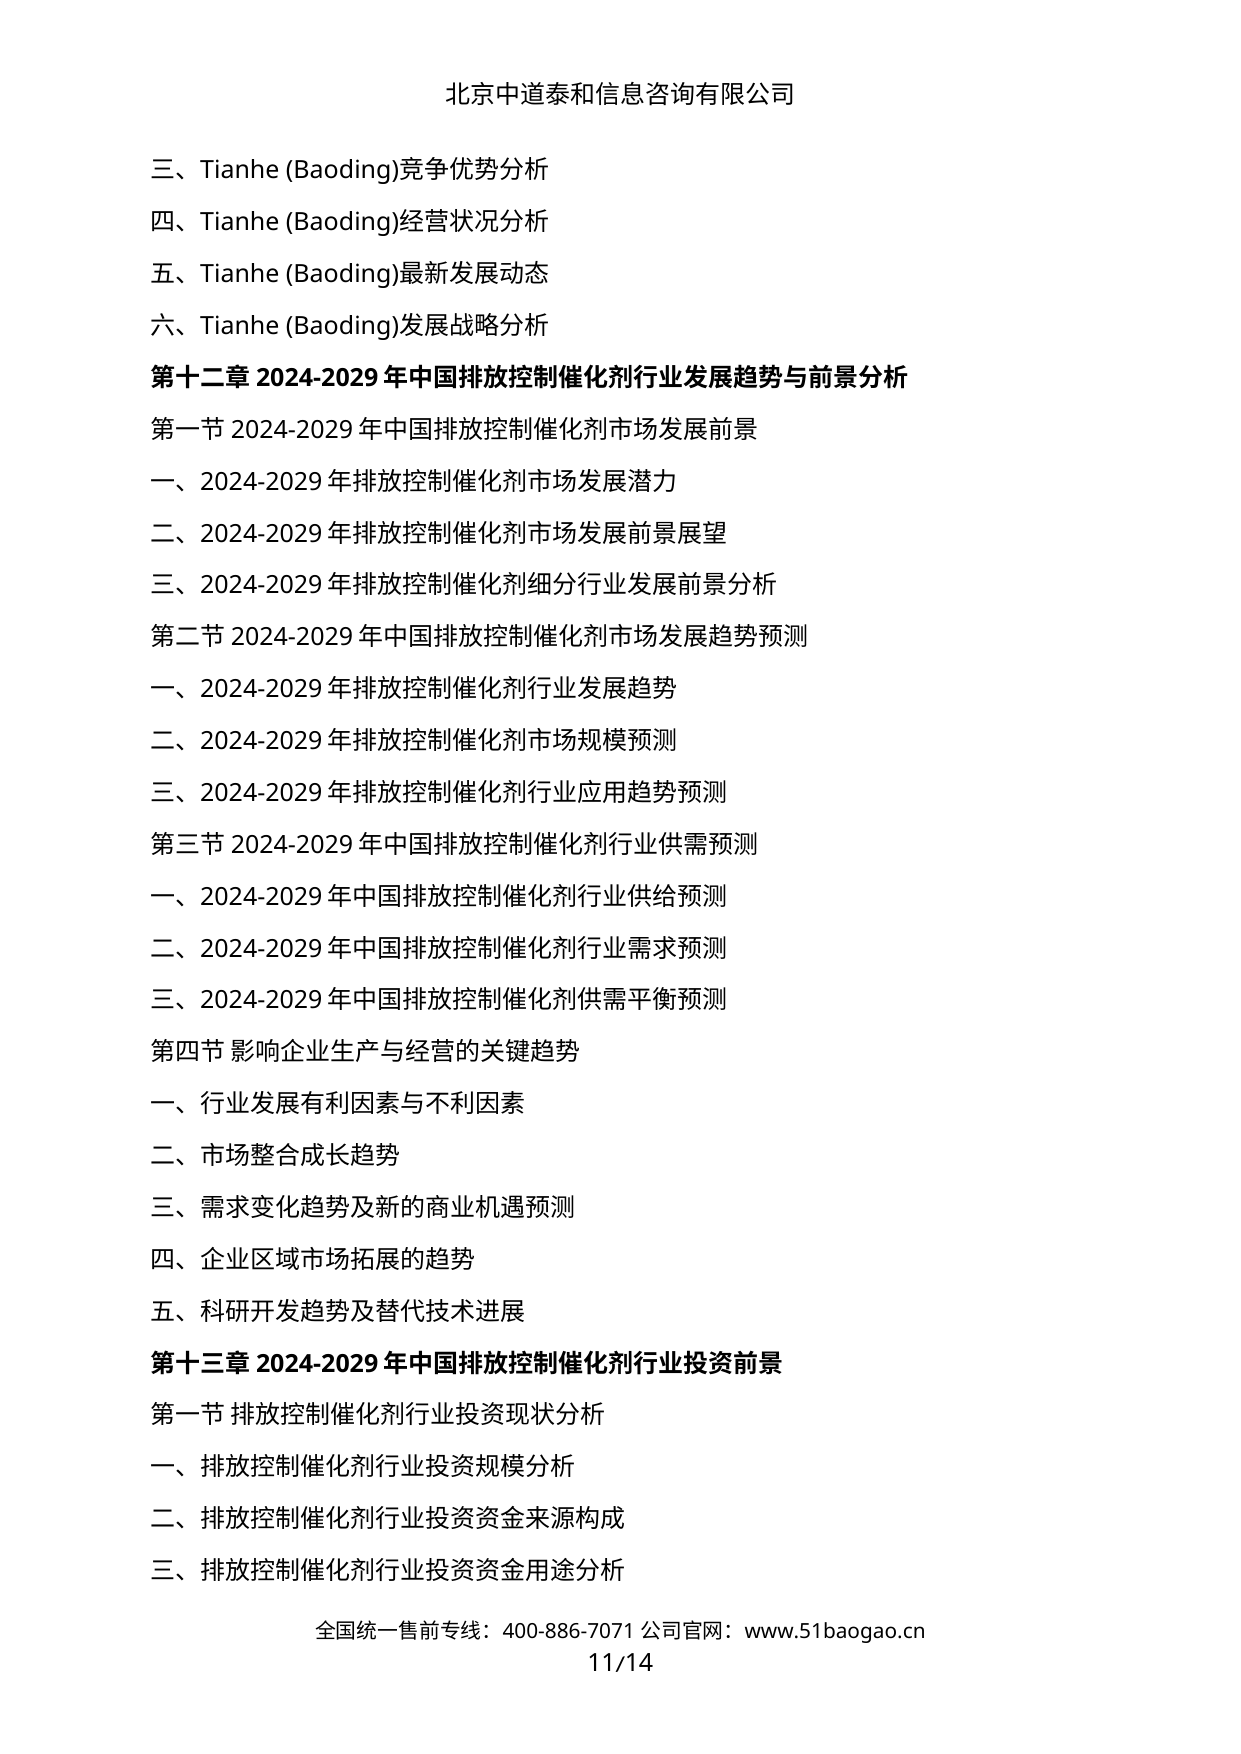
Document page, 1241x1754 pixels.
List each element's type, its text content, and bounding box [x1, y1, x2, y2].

text 四、Tianhe (Baoding)经营状况分析 [150, 202, 1090, 238]
text 第三节 2024-2029年中国排放控制催化剂行业供需预测 [150, 824, 1090, 861]
text 三、2024-2029年排放控制催化剂细分行业发展前景分析 [150, 565, 1090, 601]
text 三、排放控制催化剂行业投资资金用途分析 [150, 1551, 1090, 1587]
text 一、排放控制催化剂行业投资规模分析 [150, 1447, 1090, 1483]
text 六、Tianhe (Baoding)发展战略分析 [150, 306, 1090, 342]
text 第十三章 2024-2029年中国排放控制催化剂行业投资前景 [150, 1343, 1090, 1379]
text 二、2024-2029年中国排放控制催化剂行业需求预测 [150, 928, 1090, 964]
text 一、2024-2029年排放控制催化剂行业发展趋势 [150, 669, 1090, 705]
text 第一节 2024-2029年中国排放控制催化剂市场发展前景 [150, 409, 1090, 446]
text 第十二章 2024-2029年中国排放控制催化剂行业发展趋势与前景分析 [150, 357, 1090, 394]
text 五、Tianhe (Baoding)最新发展动态 [150, 254, 1090, 290]
text 第一节 排放控制催化剂行业投资现状分析 [150, 1395, 1090, 1431]
text 一、行业发展有利因素与不利因素 [150, 1084, 1090, 1120]
text 二、2024-2029年排放控制催化剂市场规模预测 [150, 721, 1090, 757]
text 三、需求变化趋势及新的商业机遇预测 [150, 1187, 1090, 1224]
text 三、2024-2029年排放控制催化剂行业应用趋势预测 [150, 772, 1090, 809]
text 三、2024-2029年中国排放控制催化剂供需平衡预测 [150, 980, 1090, 1016]
text 第二节 2024-2029年中国排放控制催化剂市场发展趋势预测 [150, 617, 1090, 653]
text 第四节 影响企业生产与经营的关键趋势 [150, 1032, 1090, 1068]
text 一、2024-2029年排放控制催化剂市场发展潜力 [150, 461, 1090, 497]
text 二、2024-2029年排放控制催化剂市场发展前景展望 [150, 513, 1090, 549]
text 五、科研开发趋势及替代技术进展 [150, 1291, 1090, 1327]
text 三、Tianhe (Baoding)竞争优势分析 [150, 150, 1090, 186]
text 二、市场整合成长趋势 [150, 1136, 1090, 1172]
text 二、排放控制催化剂行业投资资金来源构成 [150, 1499, 1090, 1535]
text 一、2024-2029年中国排放控制催化剂行业供给预测 [150, 876, 1090, 912]
text 四、企业区域市场拓展的趋势 [150, 1239, 1090, 1276]
